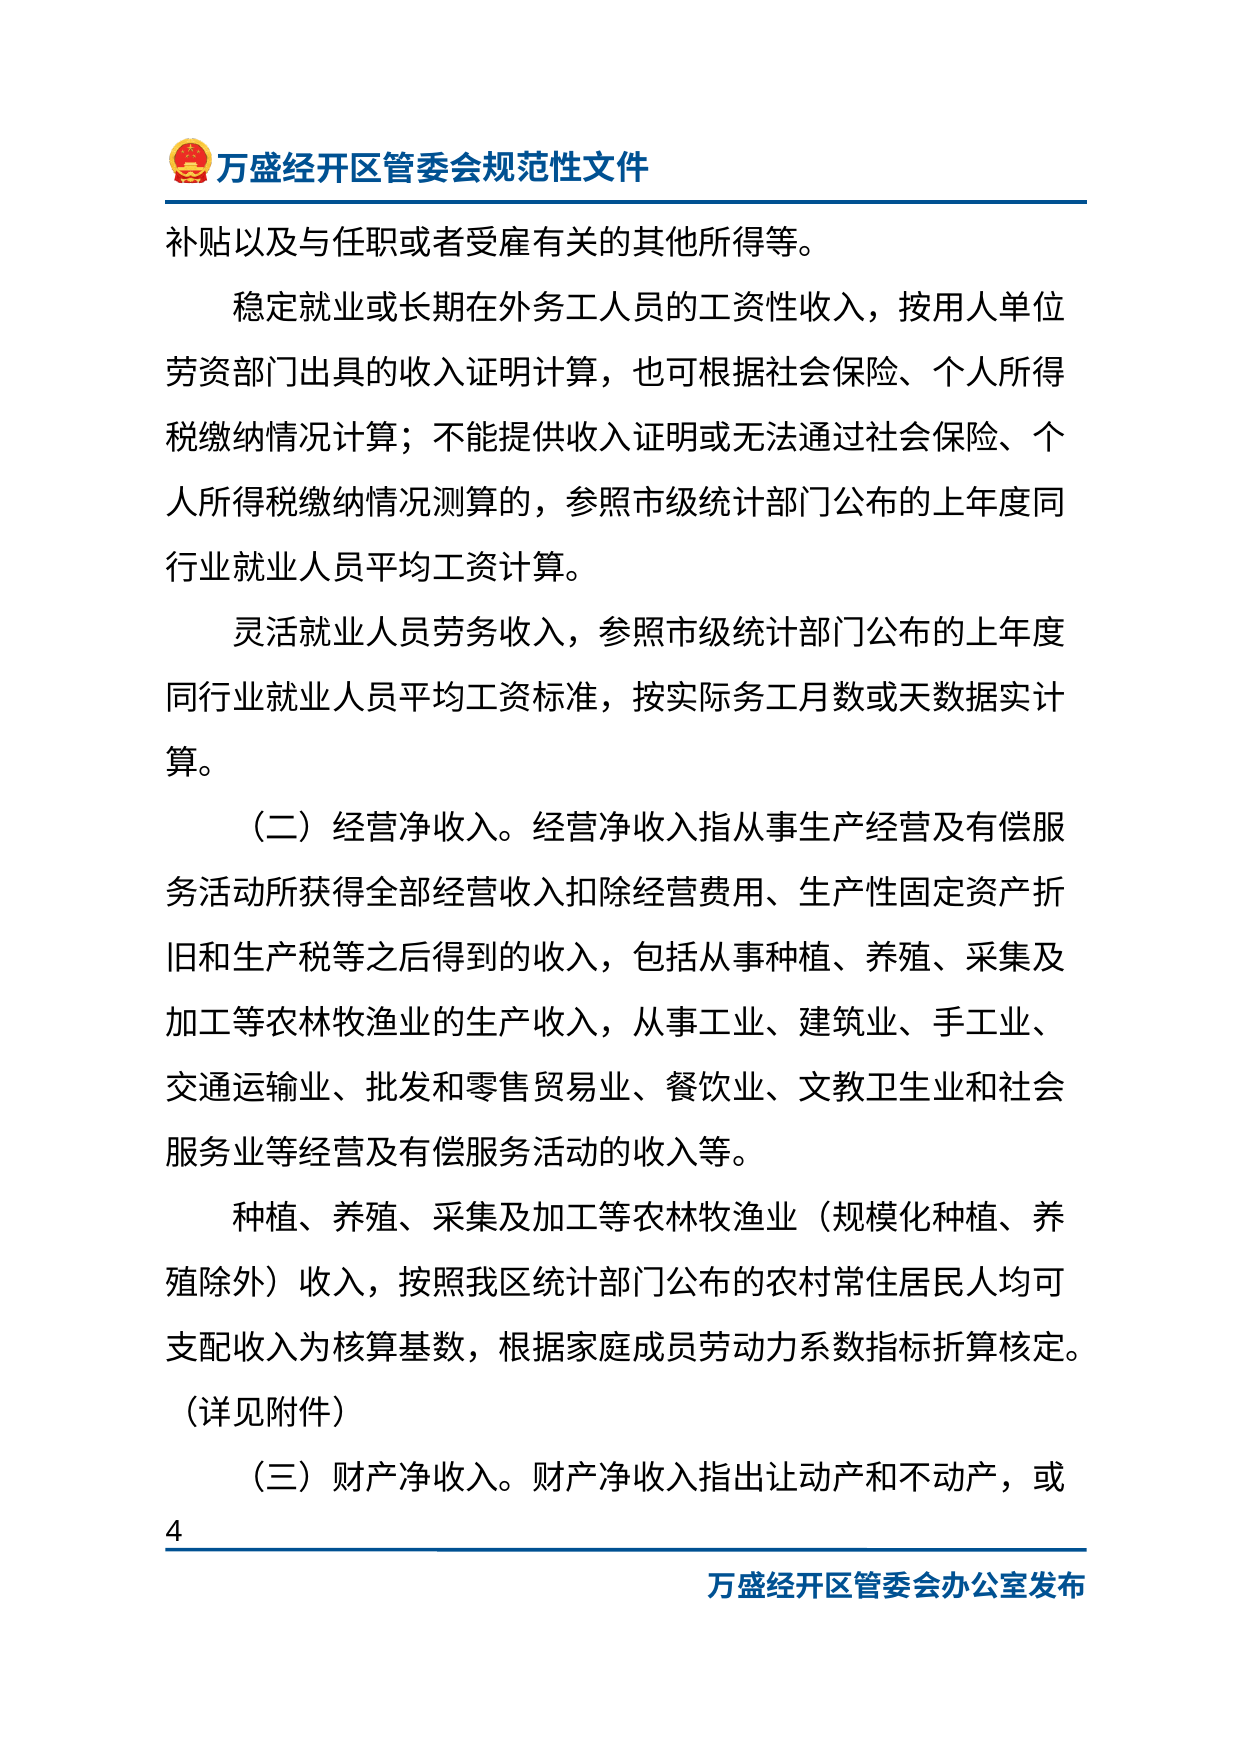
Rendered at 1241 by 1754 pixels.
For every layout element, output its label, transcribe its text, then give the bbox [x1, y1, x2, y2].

text 种植、养殖、采集及加工等农林牧渔业（规模化种植、养殖除外）收入，按照我区统计部门公布的农村常住居民人均可支配收入为核算基数，根据家庭成员劳动力系数指标折算核定。（详见附件） [165, 1182, 1087, 1442]
text （二）经营净收入。经营净收入指从事生产经营及有偿服务活动所获得全部经营收入扣除经营费用、生产性固定资产折旧和生产税等之后得到的收入，包括从事种植、养殖、采集及加工等农林牧渔业的生产收入，从事工业、建筑业、手工业、交通运输业、批发和零售贸易业、餐饮业、文教卫生业和社会服务业等经营及有偿服务活动的收入等。 [165, 792, 1087, 1182]
text 稳定就业或长期在外务工人员的工资性收入，按用人单位劳资部门出具的收入证明计算，也可根据社会保险、个人所得税缴纳情况计算；不能提供收入证明或无法通过社会保险、个人所得税缴纳情况测算的，参照市级统计部门公布的上年度同行业就业人员平均工资计算。 [165, 272, 1087, 597]
text （三）财产净收入。财产净收入指出让动产和不动产，或将动产和不动产交由其他机构、单位或个人使用并扣除相关费用之后得到的收入，包括储蓄存款利息、有价证券红利、储蓄性保险投资以及其他股息和红利等收入，集体财产收入分红和其他动产收入，转租承包土地经营权、出租或者出让房产以及其他不动产收入等。 [165, 1442, 1087, 1507]
text 灵活就业人员劳务收入，参照市级统计部门公布的上年度同行业就业人员平均工资标准，按实际务工月数或天数据实计算。 [165, 597, 1087, 792]
text （一）工资性收入。工资性收入指就业人员通过各种途径得到的全部劳动报酬和各种福利并扣除必要的就业成本，包括因任职或者受雇而取得的工资、薪金、奖金、劳动分红、津贴、补贴以及与任职或者受雇有关的其他所得等。 [165, 207, 1087, 272]
picture [165, 136, 216, 187]
